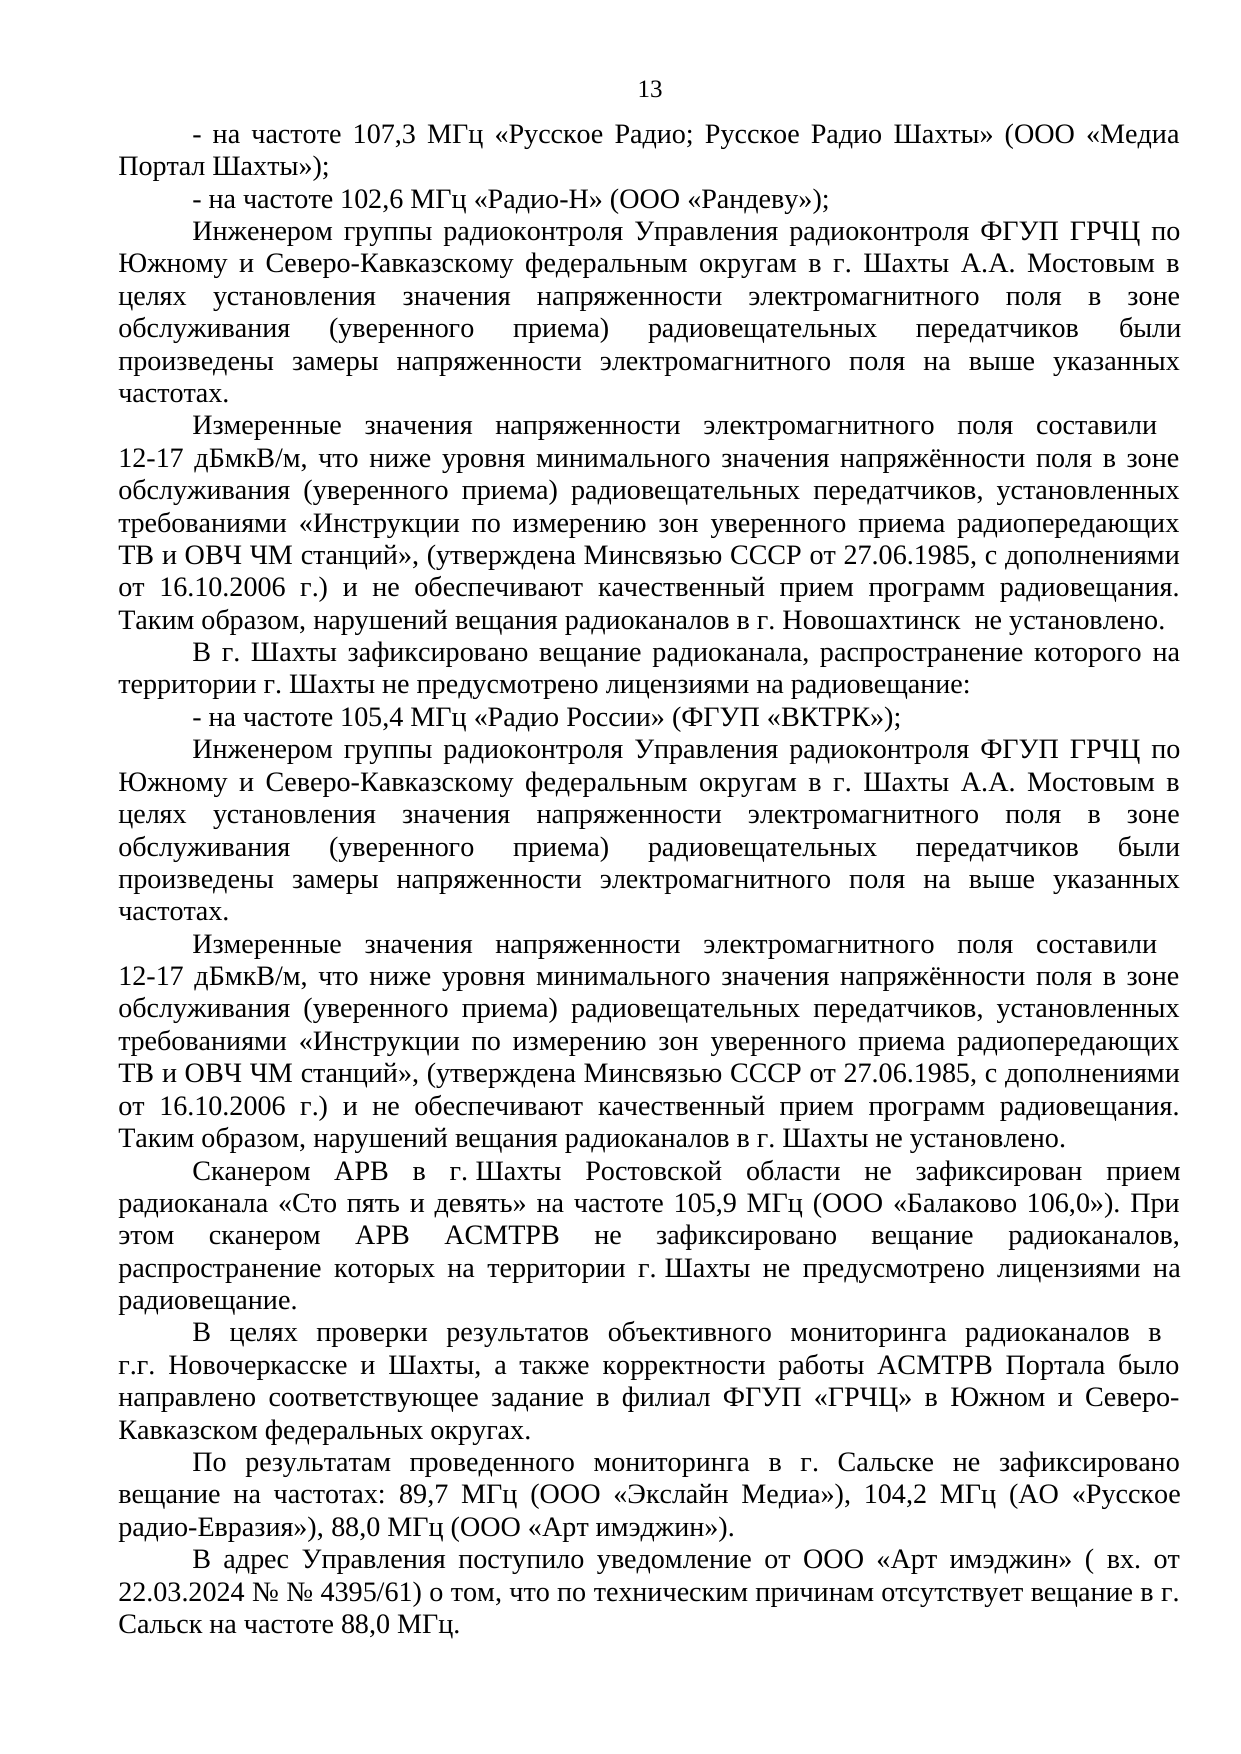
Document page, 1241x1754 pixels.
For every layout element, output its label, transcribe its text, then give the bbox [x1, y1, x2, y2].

text В адрес Управления поступило уведомление от ООО «Арт имэджин» ( вх. от 22.03.2024 № № 4395/61) о том, что по техническим причинам отсутствует вещание в г. Сальск на частоте 88,0 МГц. [118, 1542, 1181, 1639]
text Инженером группы радиоконтроля Управления радиоконтроля ФГУП ГРЧЦ по Южному и Северо-Кавказскому федеральным округам в г. Шахты А.А. Мостовым в целях установления значения напряженности электромагнитного поля в зоне обслуживания (уверенного приема) радиовещательных передатчиков были произведены замеры напряженности электромагнитного поля на выше указанных частотах. [118, 214, 1181, 408]
text Измеренные значения напряженности электромагнитного поля составили 12-17 дБмкВ/м, что ниже уровня минимального значения напряжённости поля в зоне обслуживания (уверенного приема) радиовещательных передатчиков, установленных требованиями «Инструкции по измерению зон уверенного приема радиопередающих ТВ и ОВЧ ЧМ станций», (утверждена Минсвязью СССР от 27.06.1985, с дополнениями от 16.10.2006 г.) и не обеспечивают качественный прием программ радиовещания. Таким образом, нарушений вещания радиоканалов в г. Новошахтинск не установлено. [118, 408, 1181, 635]
text По результатам проведенного мониторинга в г. Сальске не зафиксировано вещание на частотах: 89,7 МГц (ООО «Экслайн Медиа»), 104,2 МГц (АО «Русское радио-Евразия»), 88,0 МГц (ООО «Арт имэджин»). [118, 1445, 1181, 1542]
text Измеренные значения напряженности электромагнитного поля составили 12-17 дБмкВ/м, что ниже уровня минимального значения напряжённости поля в зоне обслуживания (уверенного приема) радиовещательных передатчиков, установленных требованиями «Инструкции по измерению зон уверенного приема радиопередающих ТВ и ОВЧ ЧМ станций», (утверждена Минсвязью СССР от 27.06.1985, с дополнениями от 16.10.2006 г.) и не обеспечивают качественный прием программ радиовещания. Таким образом, нарушений вещания радиоканалов в г. Шахты не установлено. [118, 927, 1181, 1153]
text - на частоте 102,6 МГц «Радио-Н» (ООО «Рандеву»); [118, 182, 1181, 214]
text Инженером группы радиоконтроля Управления радиоконтроля ФГУП ГРЧЦ по Южному и Северо-Кавказскому федеральным округам в г. Шахты А.А. Мостовым в целях установления значения напряженности электромагнитного поля в зоне обслуживания (уверенного приема) радиовещательных передатчиков были произведены замеры напряженности электромагнитного поля на выше указанных частотах. [118, 732, 1181, 927]
text Сканером АРВ в г. Шахты Ростовской области не зафиксирован прием радиоканала «Сто пять и девять» на частоте 105,9 МГц (ООО «Балаково 106,0»). При этом сканером АРВ АСМТРВ не зафиксировано вещание радиоканалов, распространение которых на территории г. Шахты не предусмотрено лицензиями на радиовещание. [118, 1153, 1181, 1316]
text В г. Шахты зафиксировано вещание радиоканала, распространение которого на территории г. Шахты не предусмотрено лицензиями на радиовещание: [118, 635, 1181, 700]
text - на частоте 105,4 МГц «Радио России» (ФГУП «ВКТРК»); [118, 700, 1181, 732]
text В целях проверки результатов объективного мониторинга радиоканалов в г.г. Новочеркасске и Шахты, а также корректности работы АСМТРВ Портала было направлено соответствующее задание в филиал ФГУП «ГРЧЦ» в Южном и Северо-Кавказском федеральных округах. [118, 1316, 1181, 1445]
text - на частоте 107,3 МГц «Русское Радио; Русское Радио Шахты» (ООО «Медиа Портал Шахты»); [118, 117, 1181, 182]
